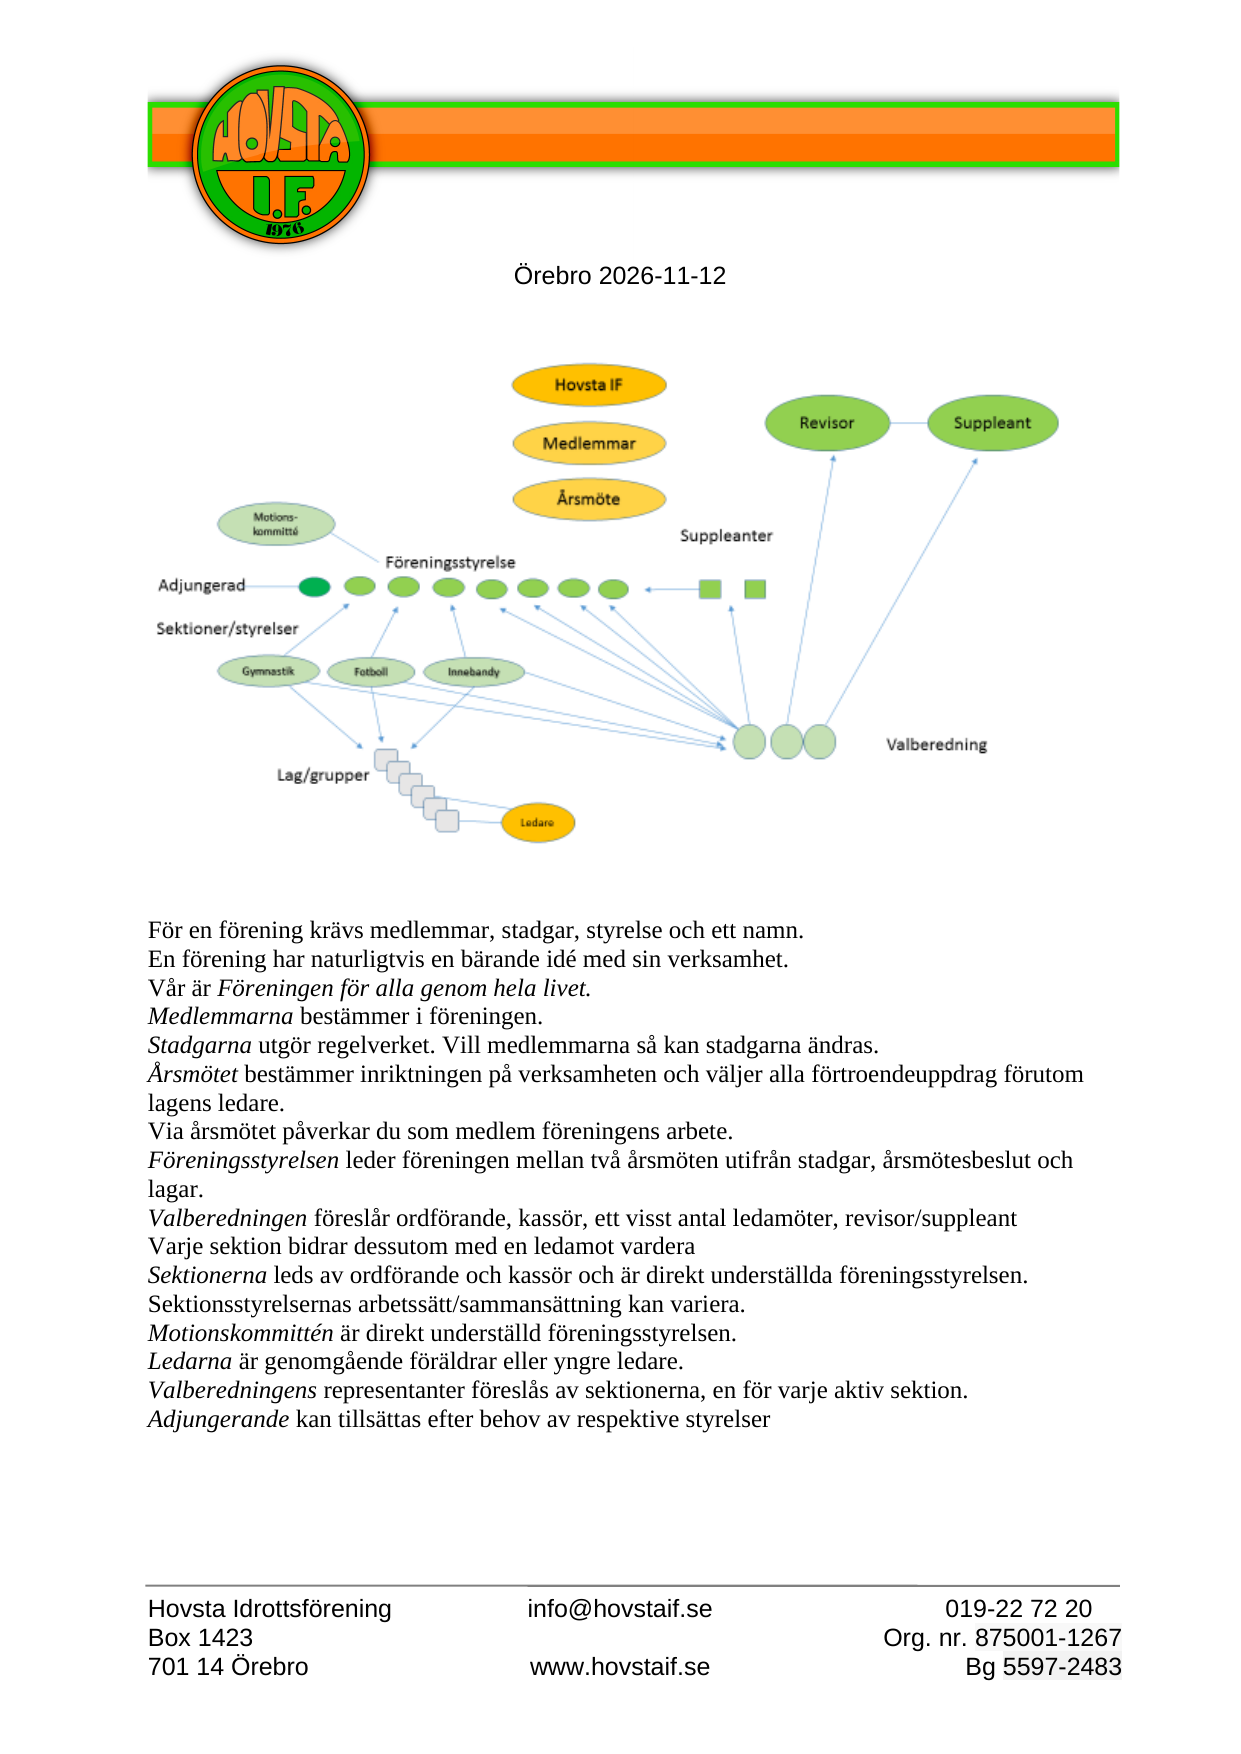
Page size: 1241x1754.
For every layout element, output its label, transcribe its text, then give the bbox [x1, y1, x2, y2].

text Årsmötet bestämmer inriktningen på verksamheten och väljer alla förtroendeuppdrag förutom lagens ledare. [148, 1059, 1122, 1116]
text En förening har naturligtvis en bärande idé med sin verksamhet. [148, 944, 1122, 973]
text Via årsmötet påverkar du som medlem föreningens arbete. [148, 1116, 1122, 1145]
picture [147, 47, 1120, 262]
text För en förening krävs medlemmar, stadgar, styrelse och ett namn. [148, 915, 1122, 944]
text Medlemmarna bestämmer i föreningen. [148, 1001, 1122, 1030]
text Sektionerna leds av ordförande och kassör och är direkt underställda föreningsstyrelsen. Sektionsstyrelsernas arbetssätt/sammansättning kan variera. Motionskommittén är direkt underställd föreningsstyrelsen. Ledarna är genomgående föräldrar eller yngre ledare. [148, 1260, 1122, 1375]
picture [147, 328, 1123, 877]
text Föreningsstyrelsen leder föreningen mellan två årsmöten utifrån stadgar, årsmötesbeslut och lagar. Valberedningen föreslår ordförande, kassör, ett visst antal ledamöter, revisor/suppleant Varje sektion bidrar dessutom med en ledamot vardera [148, 1145, 1122, 1260]
text Valberedningens representanter föreslås av sektionerna, en för varje aktiv sektion. Adjungerande kan tillsättas efter behov av respektive styrelser [148, 1375, 1122, 1433]
text Vår är Föreningen för alla genom hela livet. [148, 973, 1122, 1001]
text Stadgarna utgör regelverket. Vill medlemmarna så kan stadgarna ändras. [148, 1030, 1122, 1059]
